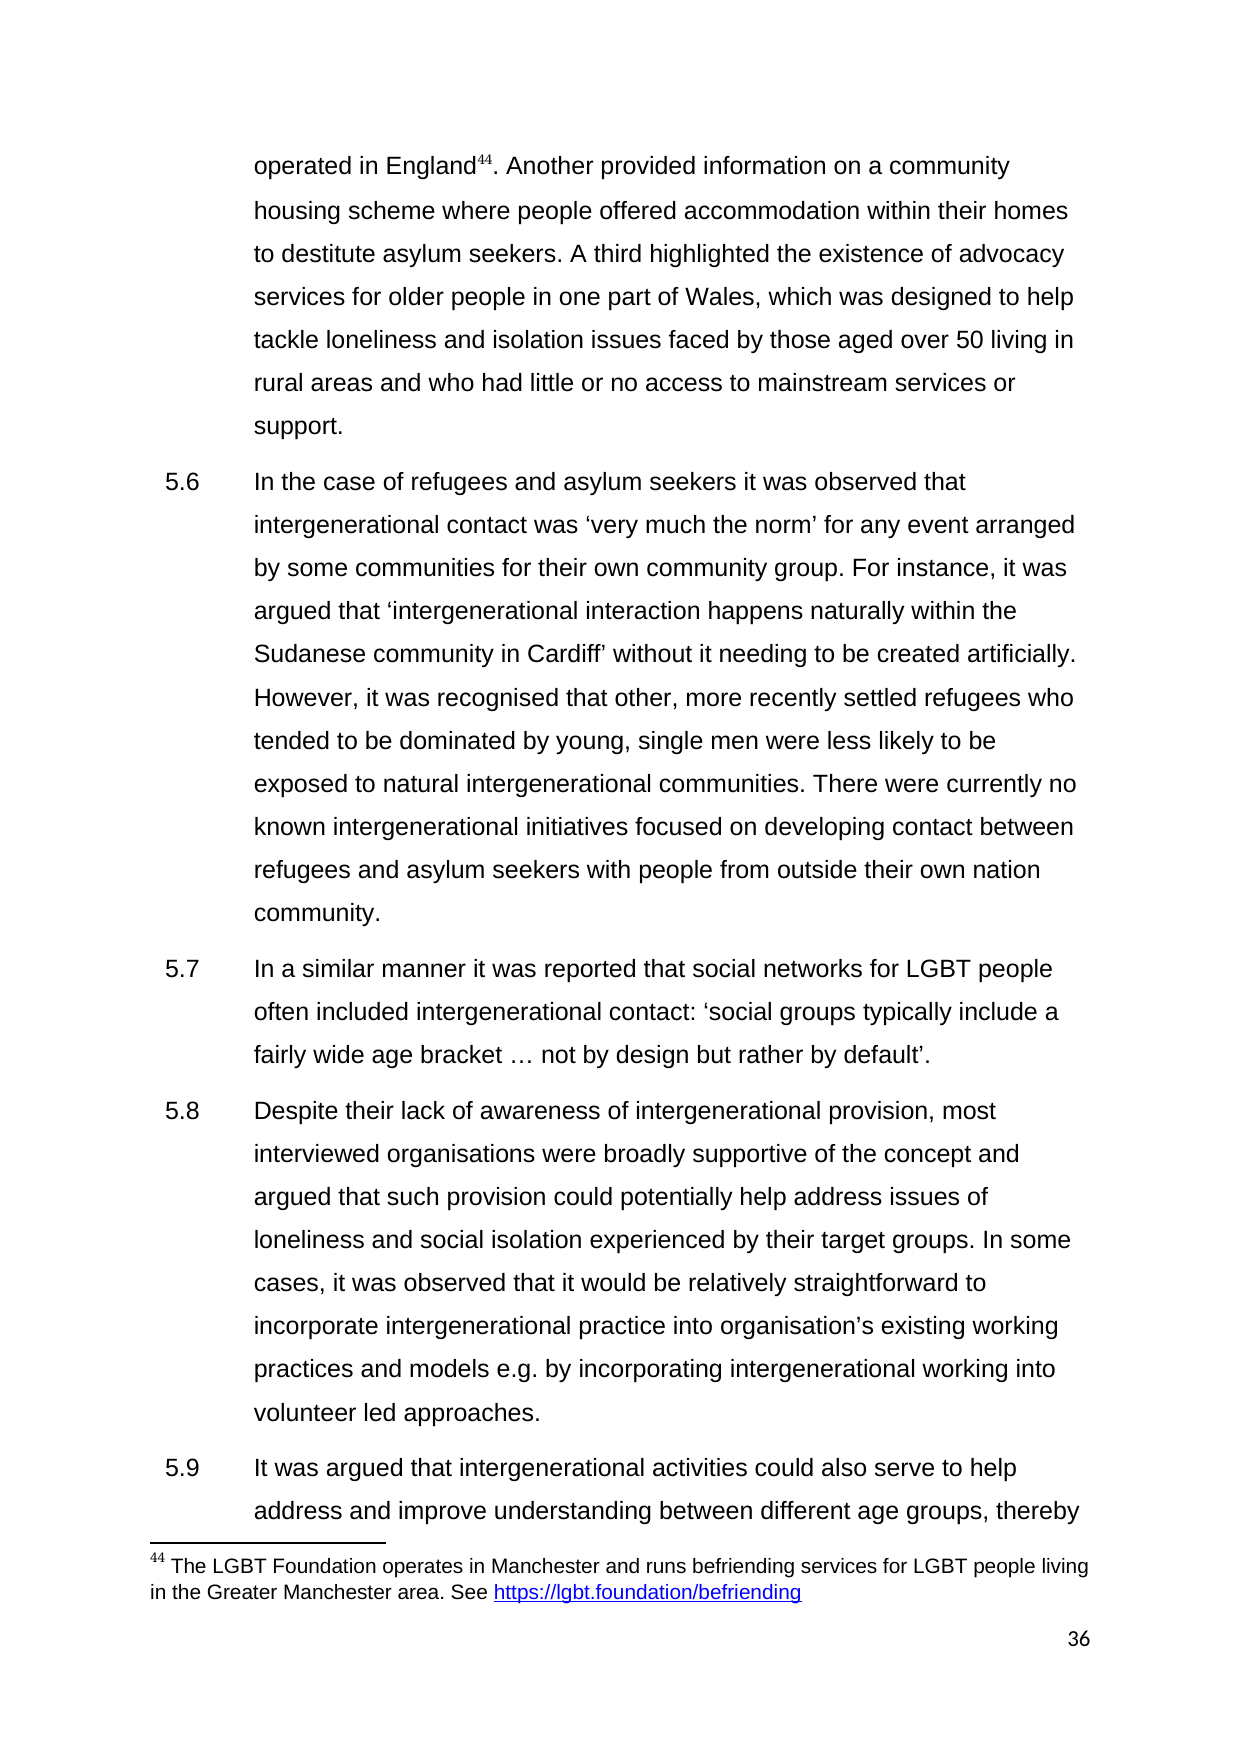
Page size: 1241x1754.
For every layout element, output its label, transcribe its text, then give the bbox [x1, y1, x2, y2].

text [165, 150, 1090, 440]
text Despite their lack of awareness of intergenerational provision, most interviewed organisations were broadly supportive of the concept and argued that such provision could potentially help address issues of loneliness and social isolation experienced by their target groups. In some cases, it was observed that it would be relatively straightforward to incorporate intergenerational practice into organisation’s existing working practices and models e.g. by incorporating intergenerational working into volunteer led approaches. [165, 1096, 1090, 1426]
text In the case of refugees and asylum seekers it was observed that intergenerational contact was ‘very much the norm’ for any event arranged by some communities for their own community group. For instance, it was argued that ‘intergenerational interaction happens naturally within the Sudanese community in Cardiff’ without it needing to be created artificially. However, it was recognised that other, more recently settled refugees who tended to be dominated by young, single men were less likely to be exposed to natural intergenerational communities. There were currently no known intergenerational initiatives focused on developing contact between refugees and asylum seekers with people from outside their own nation community. [165, 467, 1090, 927]
text In a similar manner it was reported that social networks for LGBT people often included intergenerational contact: ‘social groups typically include a fairly wide age bracket … not by design but rather by default’. [165, 954, 1090, 1069]
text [165, 1453, 1090, 1525]
